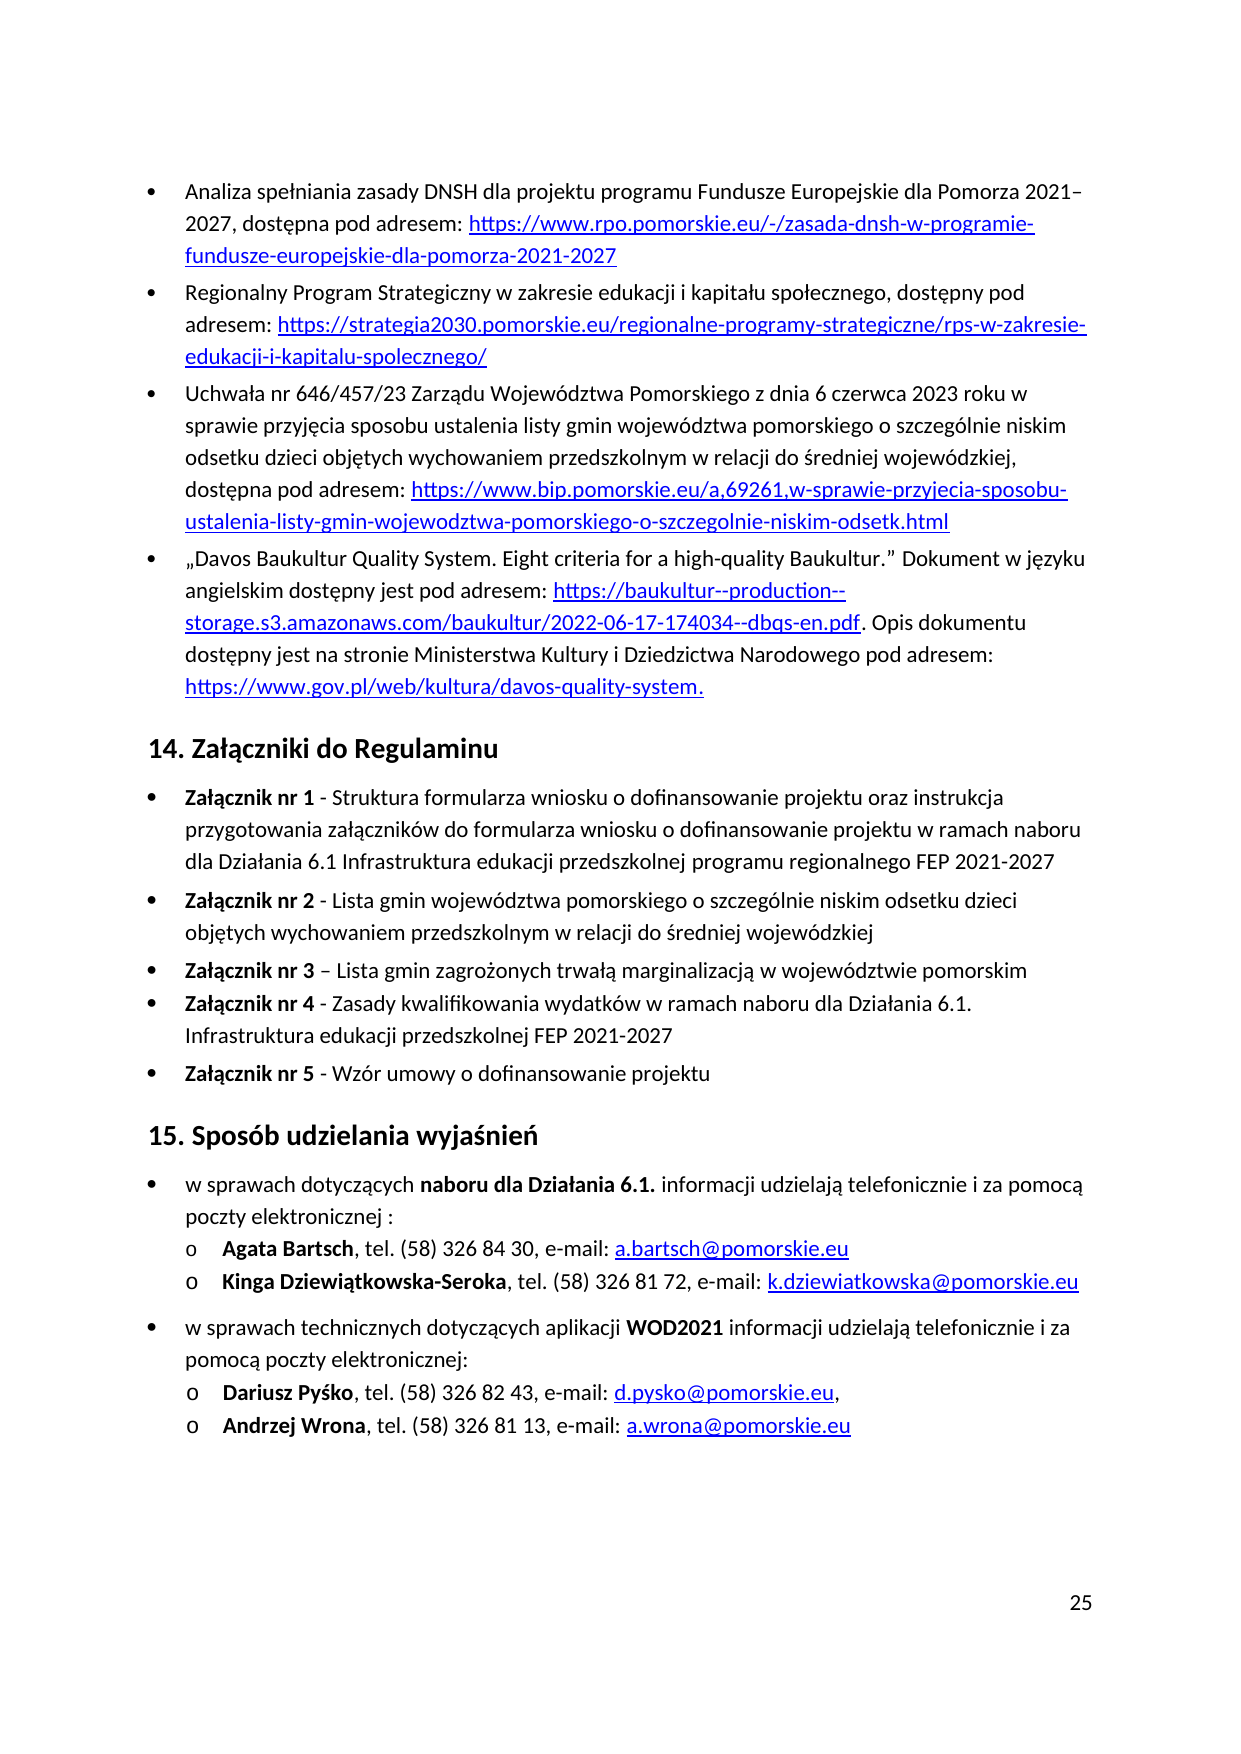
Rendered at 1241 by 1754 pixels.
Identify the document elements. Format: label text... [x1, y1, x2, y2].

list Andrzej Wrona, tel. (58) 326 81 13, e-mail: a.wrona@pomorskie.eu [186, 1411, 1092, 1440]
list Załącznik nr 2 - Lista gmin województwa pomorskiego o szczególnie niskim odsetku dzieci objętych wychowaniem przedszkolnym w relacji do średniej wojewódzkiej [148, 886, 1092, 946]
list Załącznik nr 1 - Struktura formularza wniosku o dofinansowanie projektu oraz instrukcja przygotowania załączników do formularza wniosku o dofinansowanie projektu w ramach naboru dla Działania 6.1 Infrastruktura edukacji przedszkolnej programu regionalnego FEP 2021-2027 [148, 783, 1092, 876]
list w sprawach technicznych dotyczących aplikacji WOD2021 informacji udzielają telefonicznie i za pomocą poczty elektronicznej: [148, 1313, 1092, 1373]
subtitle 15. Sposób udzielania wyjaśnień [148, 1117, 1092, 1152]
list Regionalny Program Strategiczny w zakresie edukacji i kapitału społecznego, dostępny pod adresem: https://strategia2030.pomorskie.eu/regionalne-programy-strategiczne/rps-w-zakresie-edukacji-i-kapitalu-spolecznego/ [148, 278, 1092, 370]
list Dariusz Pyśko, tel. (58) 326 82 43, e-mail: d.pysko@pomorskie.eu, [186, 1378, 1092, 1407]
list Kinga Dziewiątkowska-Seroka, tel. (58) 326 81 72, e-mail: k.dziewiatkowska@pomorskie.eu [185, 1267, 1092, 1296]
list Załącznik nr 4 - Zasady kwalifikowania wydatków w ramach naboru dla Działania 6.1. Infrastruktura edukacji przedszkolnej FEP 2021-2027 [148, 989, 1092, 1049]
list Agata Bartsch, tel. (58) 326 84 30, e-mail: a.bartsch@pomorskie.eu [185, 1234, 1092, 1263]
list Uchwała nr 646/457/23 Zarządu Województwa Pomorskiego z dnia 6 czerwca 2023 roku w sprawie przyjęcia sposobu ustalenia listy gmin województwa pomorskiego o szczególnie niskim odsetku dzieci objętych wychowaniem przedszkolnym w relacji do średniej wojewódzkiej, dostępna pod adresem: https://www.bip.pomorskie.eu/a,69261,w-sprawie-przyjecia-sposobu-ustalenia-listy-gmin-wojewodztwa-pomorskiego-o-szczegolnie-niskim-odsetk.html [148, 379, 1092, 535]
list Analiza spełniania zasady DNSH dla projektu programu Fundusze Europejskie dla Pomorza 2021–2027, dostępna pod adresem: https://www.rpo.pomorskie.eu/-/zasada-dnsh-w-programie-fundusze-europejskie-dla-pomorza-2021-2027 [148, 177, 1092, 269]
list Załącznik nr 5 - Wzór umowy o dofinansowanie projektu [148, 1059, 1092, 1087]
list w sprawach dotyczących naboru dla Działania 6.1. informacji udzielają telefonicznie i za pomocą poczty elektronicznej : [148, 1170, 1092, 1230]
list Załącznik nr 3 – Lista gmin zagrożonych trwałą marginalizacją w województwie pomorskim [148, 957, 1092, 984]
subtitle 14. Załączniki do Regulaminu [148, 730, 1092, 765]
list „Davos Baukultur Quality System. Eight criteria for a high-quality Baukultur.” Dokument w języku angielskim dostępny jest pod adresem: https://baukultur--production--storage.s3.amazonaws.com/baukultur/2022-06-17-174034--dbqs-en.pdf. Opis dokumentu dostępny jest na stronie Ministerstwa Kultury i Dziedzictwa Narodowego pod adresem: https://www.gov.pl/web/kultura/davos-quality-system. [148, 544, 1092, 701]
